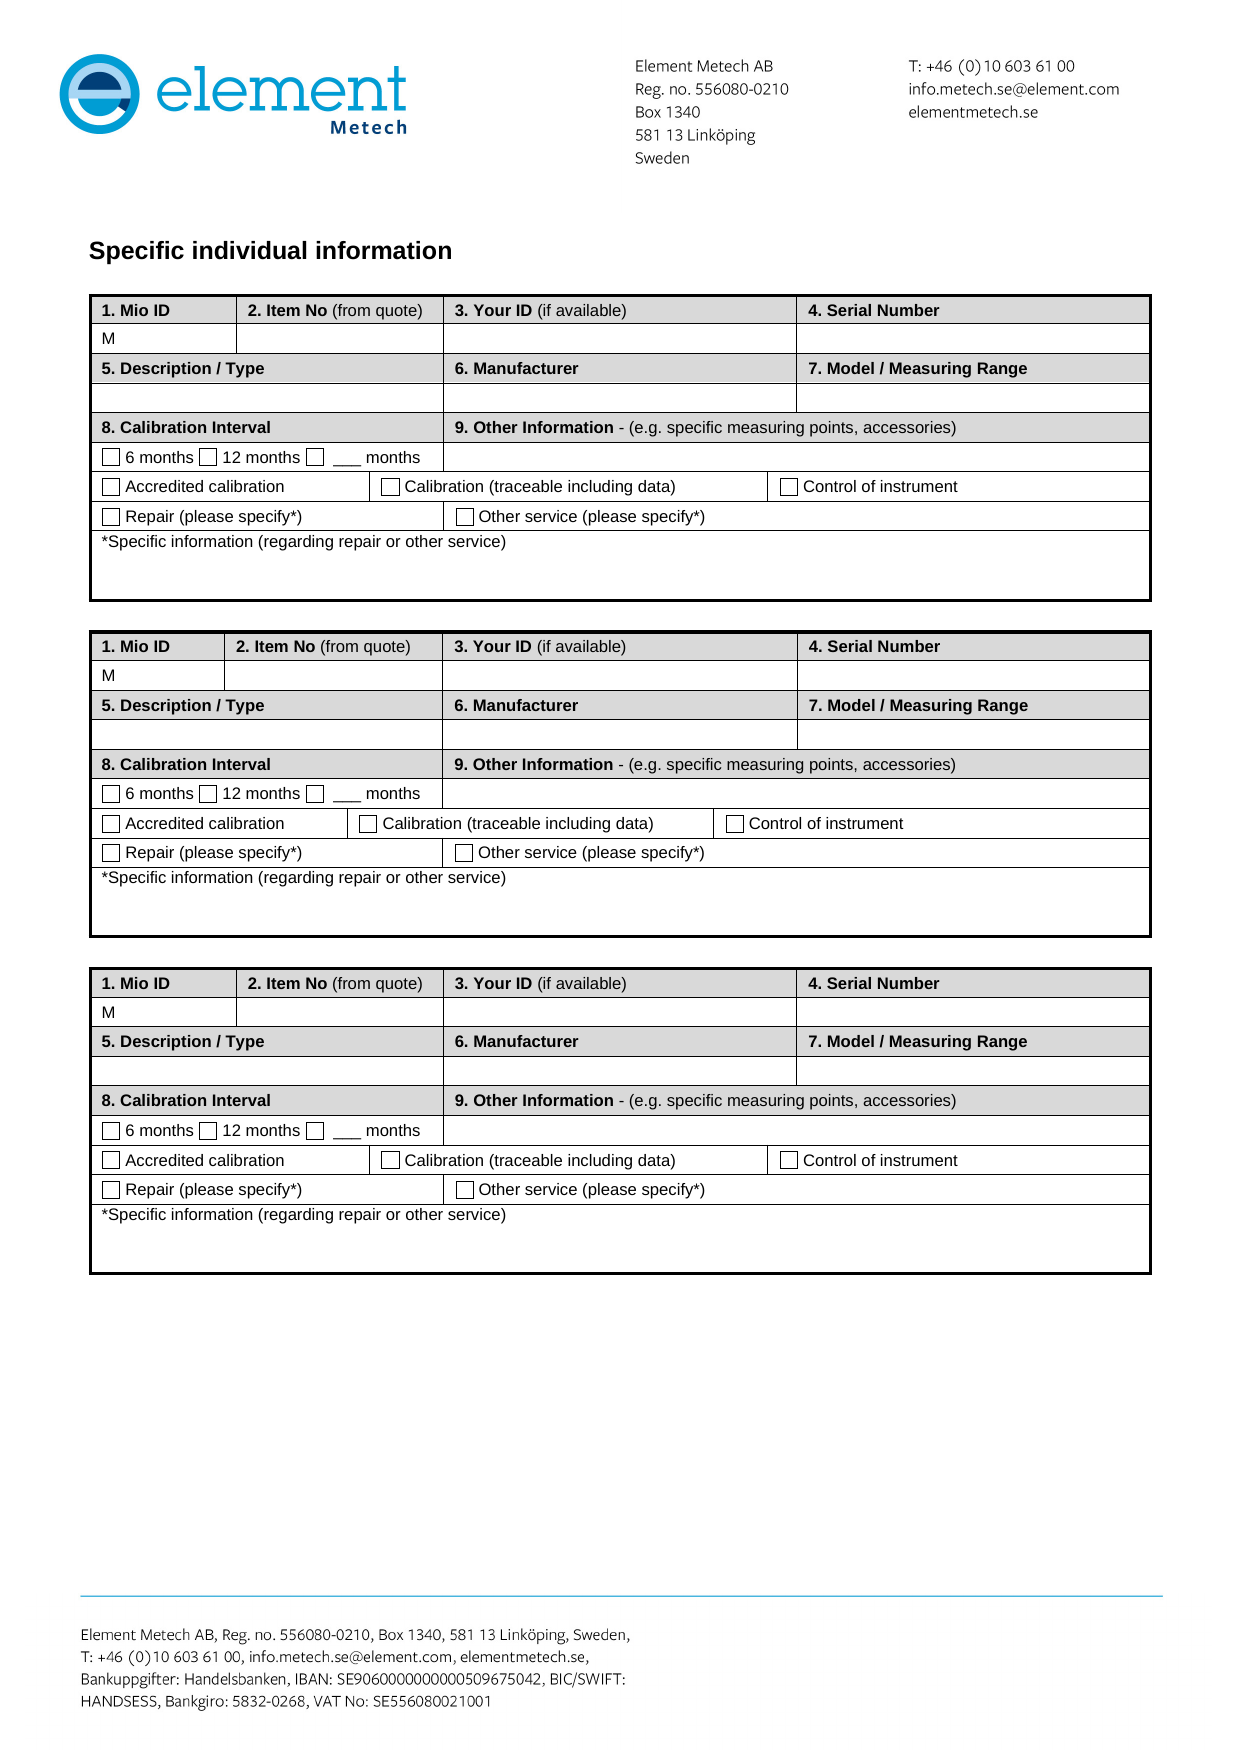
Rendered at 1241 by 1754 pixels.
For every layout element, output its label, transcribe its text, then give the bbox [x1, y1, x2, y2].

table_cell Repair (please specify*) [92, 839, 442, 867]
table_cell 6. Manufacturer [444, 1027, 796, 1056]
table_cell Control of instrument [714, 809, 1149, 837]
table_cell 9. Other Information - (e.g. specific measuring points, accessories) [443, 750, 1149, 778]
table_cell 6 months 12 months ___ months [92, 779, 442, 808]
table_cell [444, 1116, 1149, 1144]
table_cell Calibration (traceable including data) [348, 809, 713, 837]
table_header 2. Item No (from quote) [237, 297, 443, 323]
table_cell Control of instrument [768, 472, 1149, 501]
table_cell 6. Manufacturer [444, 354, 796, 382]
table_header 4. Serial Number [797, 970, 1149, 997]
table_cell Calibration (traceable including data) [370, 472, 767, 501]
table_cell M [92, 324, 236, 353]
table_cell *Specific information (regarding repair or other service) [92, 531, 1149, 598]
table_cell 7. Model / Measuring Range [797, 354, 1149, 382]
table_cell 7. Model / Measuring Range [797, 1027, 1149, 1056]
table_cell [798, 661, 1149, 689]
table_cell [797, 324, 1149, 353]
table_cell [237, 998, 443, 1026]
table_cell [443, 661, 797, 689]
table_cell [797, 998, 1149, 1026]
table_cell 8. Calibration Interval [92, 750, 442, 778]
picture [2, 0, 1236, 213]
table_cell 7. Model / Measuring Range [798, 691, 1149, 719]
table_cell [92, 384, 443, 412]
table_cell Other service (please specify*) [444, 1175, 1149, 1204]
table_cell [444, 384, 796, 412]
table_cell [443, 720, 797, 749]
table_cell 6 months 12 months ___ months [92, 443, 443, 471]
table_header 1. Mio ID [92, 297, 236, 323]
table_header 3. Your ID (if available) [444, 970, 796, 997]
table_cell [797, 384, 1149, 412]
table_cell *Specific information (regarding repair or other service) [92, 868, 1149, 935]
table_header 3. Your ID (if available) [443, 634, 797, 660]
table_header 2. Item No (from quote) [225, 634, 442, 660]
table_cell Control of instrument [768, 1146, 1149, 1174]
table_cell Other service (please specify*) [444, 502, 1149, 530]
table_cell [237, 324, 443, 353]
table_cell 9. Other Information - (e.g. specific measuring points, accessories) [444, 1086, 1149, 1115]
table_cell 8. Calibration Interval [92, 413, 443, 442]
table_cell 5. Description / Type [92, 354, 443, 382]
table_cell [444, 443, 1149, 471]
table_cell 9. Other Information - (e.g. specific measuring points, accessories) [444, 413, 1149, 442]
table_cell M [92, 661, 224, 689]
table_cell Repair (please specify*) [92, 502, 443, 530]
table_cell Accredited calibration [92, 1146, 369, 1174]
table_header 3. Your ID (if available) [444, 297, 796, 323]
table_cell Accredited calibration [92, 809, 347, 837]
table_cell [225, 661, 442, 689]
table_cell M [92, 998, 236, 1026]
table_cell [92, 1057, 443, 1085]
text Specific individual information [89, 213, 1152, 294]
picture [24, 1593, 1212, 1750]
table_header 2. Item No (from quote) [237, 970, 443, 997]
table_cell [797, 1057, 1149, 1085]
table_header 1. Mio ID [92, 634, 224, 660]
table_cell [92, 720, 442, 749]
table_header 4. Serial Number [798, 634, 1149, 660]
table_cell 6. Manufacturer [443, 691, 797, 719]
table_cell 5. Description / Type [92, 1027, 443, 1056]
table_cell Other service (please specify*) [443, 839, 1149, 867]
table_header 1. Mio ID [92, 970, 236, 997]
table_header 4. Serial Number [797, 297, 1149, 323]
table_cell Repair (please specify*) [92, 1175, 443, 1204]
table_cell 8. Calibration Interval [92, 1086, 443, 1115]
table_cell [444, 1057, 796, 1085]
table_cell 6 months 12 months ___ months [92, 1116, 443, 1144]
table_cell Calibration (traceable including data) [370, 1146, 767, 1174]
table_cell Accredited calibration [92, 472, 369, 501]
table_cell 5. Description / Type [92, 691, 442, 719]
table_cell [444, 324, 796, 353]
table_cell [444, 998, 796, 1026]
table_cell [443, 779, 1149, 808]
table_cell [798, 720, 1149, 749]
table_cell *Specific information (regarding repair or other service) [92, 1205, 1149, 1272]
